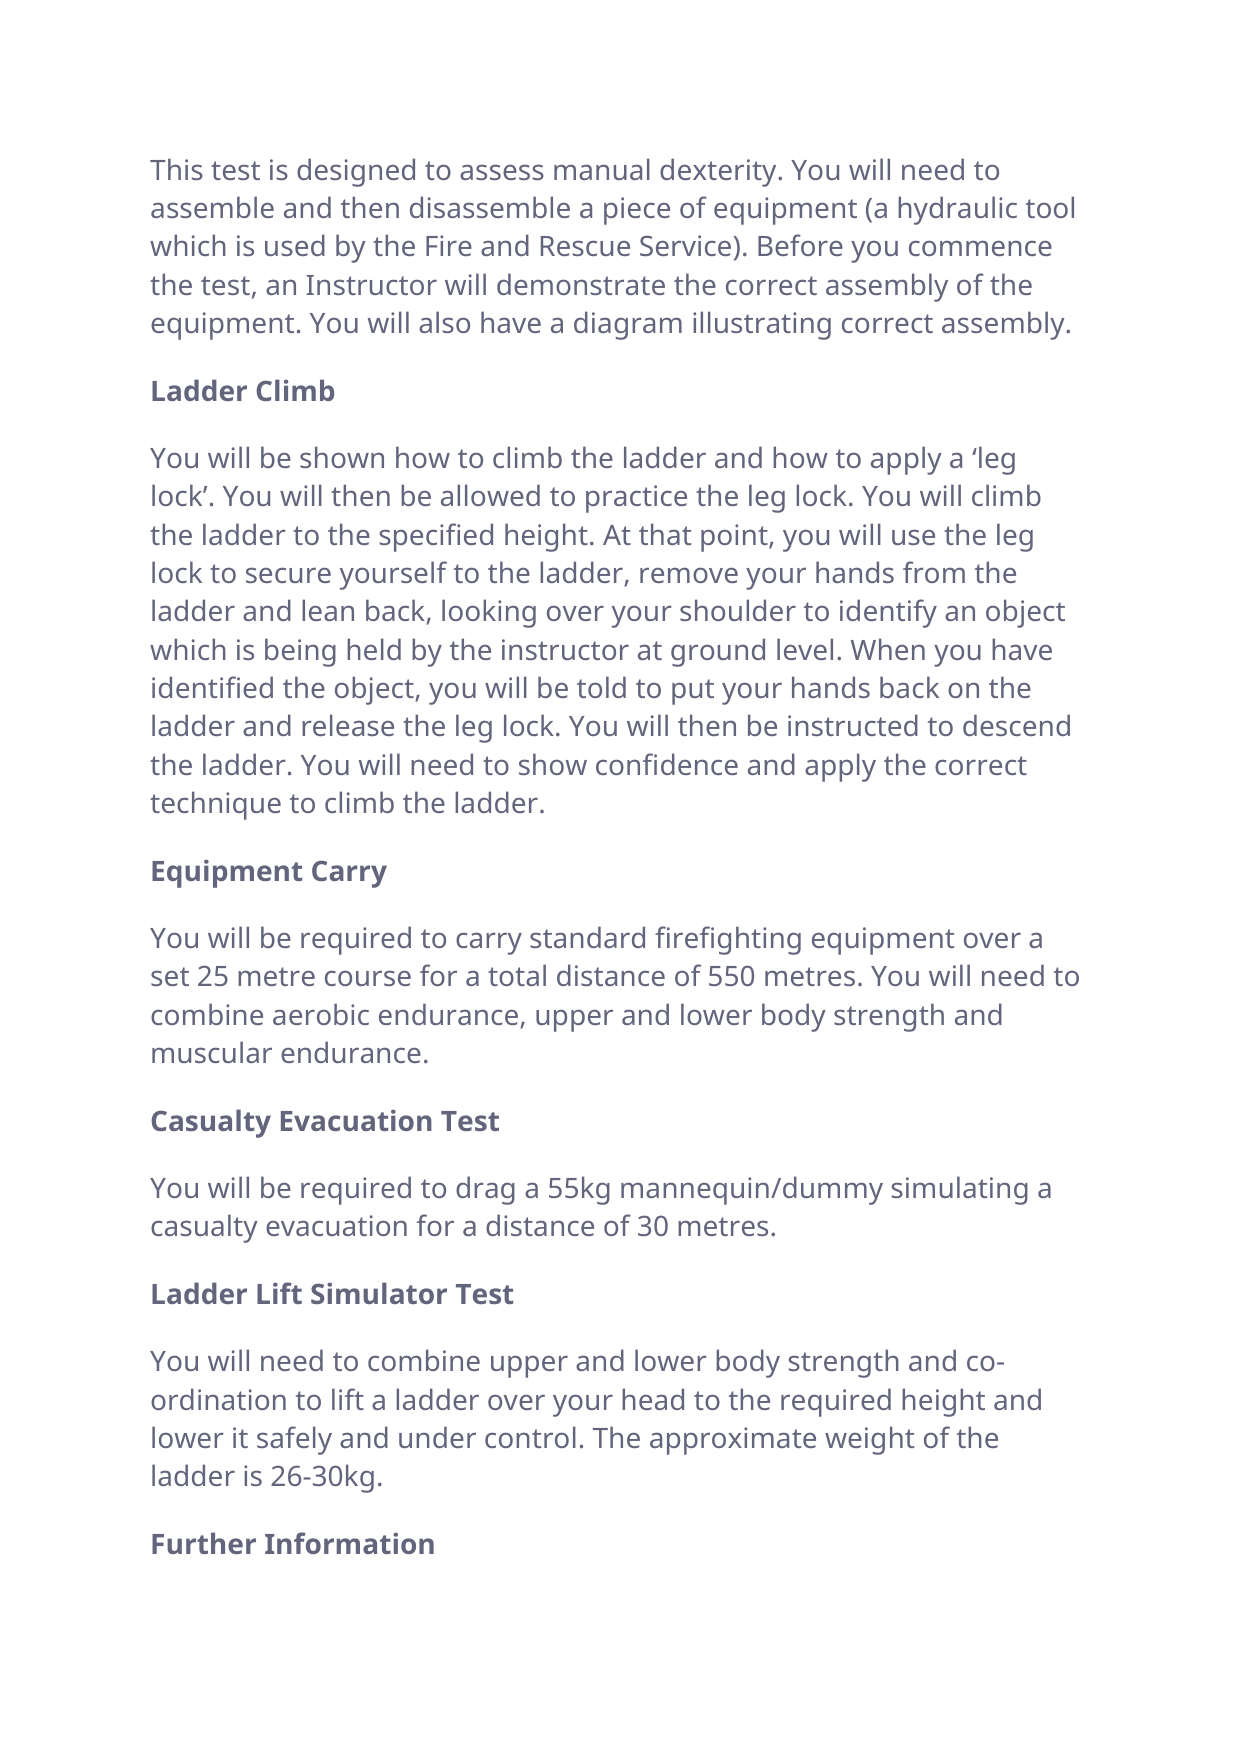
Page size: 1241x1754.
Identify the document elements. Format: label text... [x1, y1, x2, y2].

text Casualty Evacuation Test [150, 1101, 1090, 1139]
text You will be shown how to climb the ladder and how to apply a ‘leg lock’. You will then be allowed to practice the leg lock. You will climb the ladder to the specified height. At that point, you will use the leg lock to secure yourself to the ladder, remove your hands from the ladder and lean back, looking over your shoulder to identify an object which is being held by the instructor at ground level. When you have identified the object, you will be told to put your hands back on the ladder and release the leg lock. You will then be instructed to descend the ladder. You will need to show confidence and apply the correct technique to climb the ladder. [150, 438, 1090, 822]
text You will need to combine upper and lower body strength and co-ordination to lift a ladder over your head to the required height and lower it safely and under control. The approximate weight of the ladder is 26-30kg. [150, 1342, 1090, 1495]
text You will be required to drag a 55kg mannequin/dummy simulating a casualty evacuation for a distance of 30 metres. [150, 1168, 1090, 1245]
text Ladder Climb [150, 371, 1090, 409]
text This test is designed to assess manual dexterity. You will need to assemble and then disassemble a piece of equipment (a hydraulic tool which is used by the Fire and Rescue Service). Before you commence the test, an Instructor will demonstrate the correct assembly of the equipment. You will also have a diagram illustrating correct assembly. [150, 150, 1090, 342]
text Further Information [150, 1524, 1090, 1562]
text Equipment Carry [150, 851, 1090, 889]
text You will be required to carry standard firefighting equipment over a set 25 metre course for a total distance of 550 metres. You will need to combine aerobic endurance, upper and lower body strength and muscular endurance. [150, 918, 1090, 1072]
text Ladder Lift Simulator Test [150, 1274, 1090, 1312]
